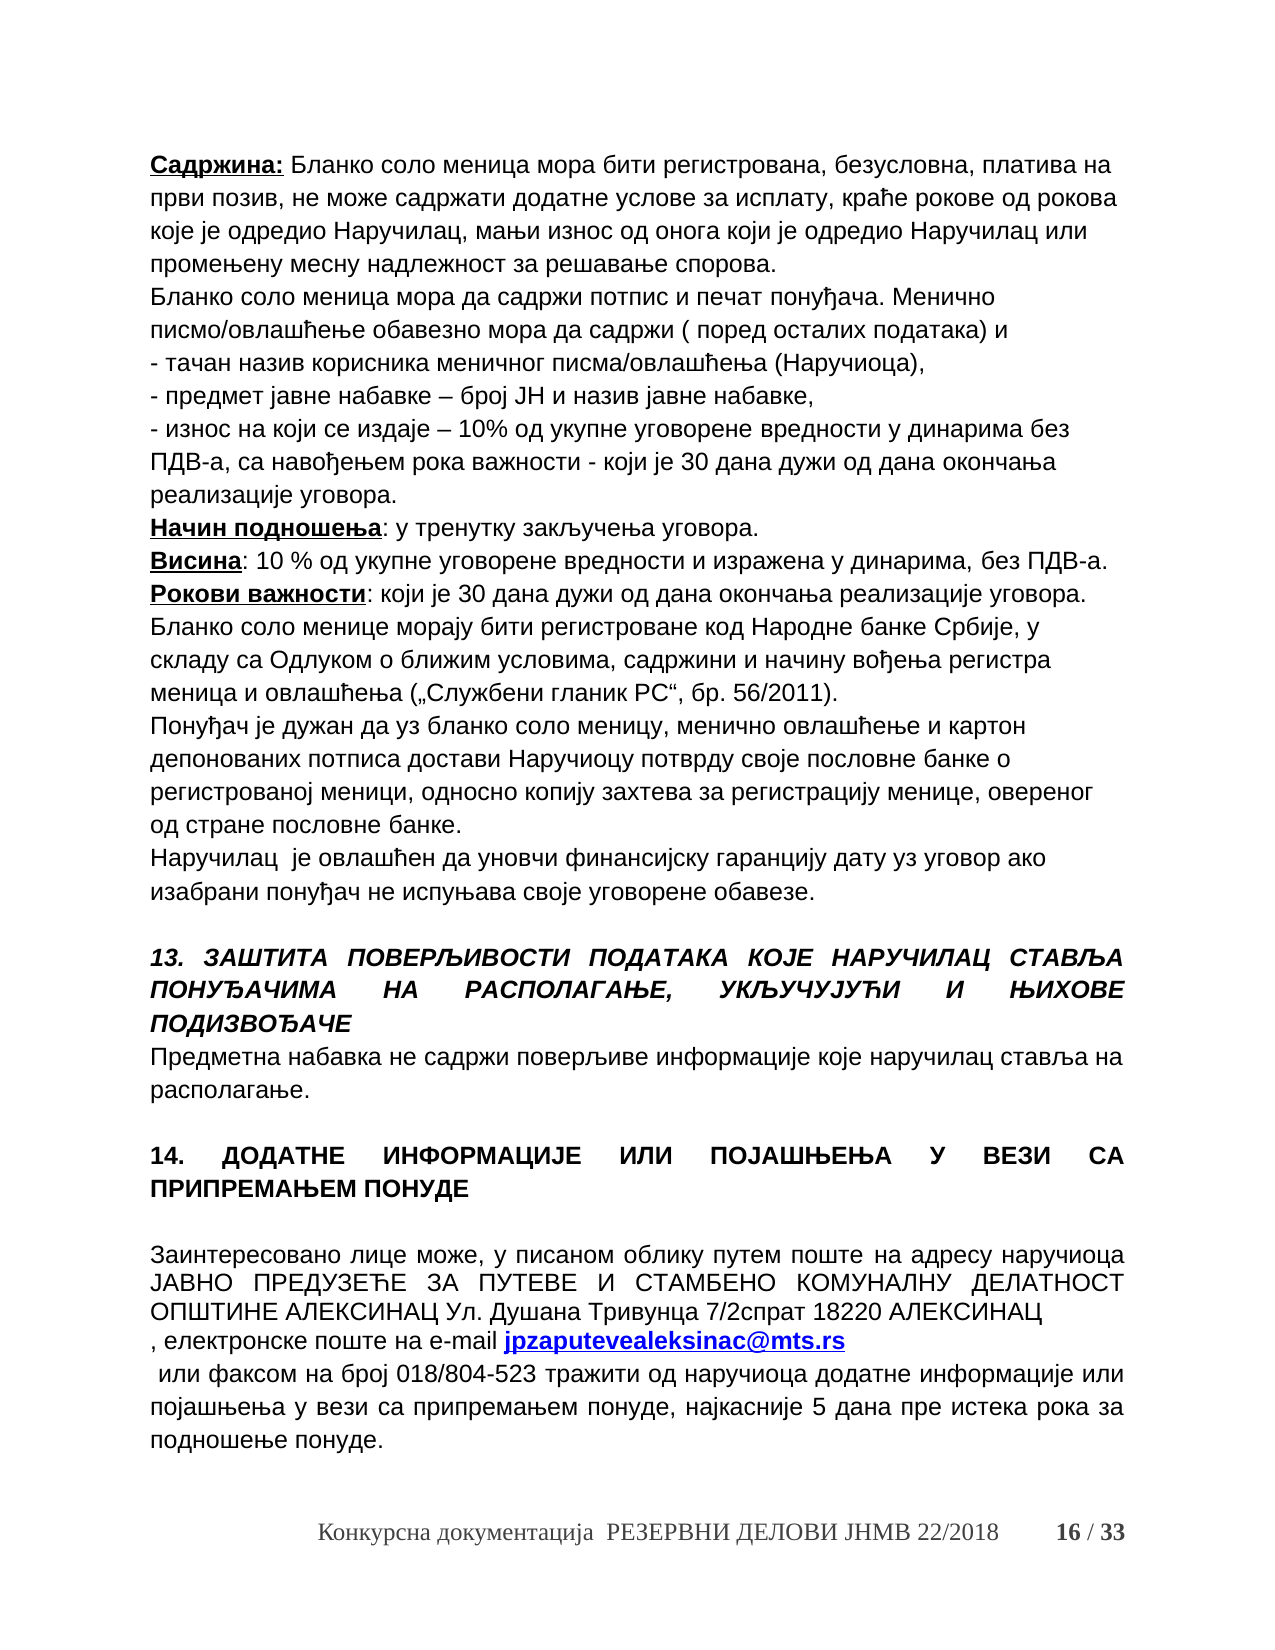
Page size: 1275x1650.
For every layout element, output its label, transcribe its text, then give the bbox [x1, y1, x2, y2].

text Заинтересовано лице може, у писаном облику путем поште на адресу наручиоца ЈАВНО ПРЕДУЗЕЋЕ ЗА ПУТЕВЕ И СТАМБЕНО КОМУНАЛНУ ДЕЛАТНОСТ ОПШТИНЕ АЛЕКСИНАЦ Ул. Душана Тривунца 7/2спрат 18220 АЛЕКСИНАЦ [150, 1240, 1125, 1326]
text Рокови важности: који је 30 дана дужи од дана окончања реализације уговора. [150, 579, 1125, 608]
text Бланко соло меница мора да садржи потпис и печат понуђача. Менично писмо/овлашћење обавезно мора да садржи ( поред осталих података) и [150, 282, 1125, 344]
text Понуђач је дужан да уз бланко соло меницу, менично овлашћење и картон депонованих потписа достави Наручиоцу потврду своје пословне банке о регистрованој меници, односно копију захтева за регистрацију менице, овереног од стране пословне банке. [150, 711, 1125, 839]
text Садржина: Бланко соло меница мора бити регистрована, безусловна, платива на први позив, не може садржати додатне услове за исплату, краће рокове од рокова које је одредио Наручилац, мањи износ од онога који је одредио Наручилац или промењену месну надлежност за решавање спорова. [150, 150, 1125, 278]
text - предмет јавне набавке – број ЈН и назив јавне набавке, [150, 381, 1125, 410]
text Бланко соло менице морају бити регистроване код Народне банке Србије, у складу са Одлуком о ближим условима, садржини и начину вођења регистра меница и овлашћења („Службени гланик РС“, бр. 56/2011). [150, 612, 1125, 707]
text Начин подношења: у тренутку закључења уговора. [150, 513, 1125, 542]
text 13. ЗАШТИТА ПОВЕРЉИВОСТИ ПОДАТАКА КОЈЕ НАРУЧИЛАЦ СТАВЉА ПОНУЂАЧИМА НА РАСПОЛАГАЊЕ, УКЉУЧУЈУЋИ И ЊИХОВЕ ПОДИЗВОЂАЧЕ [150, 942, 1125, 1037]
text - тачан назив корисника меничног писма/овлашћења (Наручиоца), [150, 348, 1125, 377]
text Наручилац је овлашћен да уновчи финансијску гаранцију дату уз уговор ако изабрани понуђач не испуњава своје уговорене обавезе. [150, 843, 1125, 905]
text Висина: 10 % од укупне уговорене вредности и изражена у динарима, без ПДВ-а. [150, 546, 1125, 575]
text Предметна набавка не садржи поверљиве информације које наручилац ставља на располагање. [150, 1042, 1125, 1103]
text , електронске поште на e-mail jpzaputevealeksinac@mts.rs [150, 1326, 1125, 1355]
text или факсом на број 018/804-523 тражити од наручиоца додатне информације или појашњења у вези са припремањем понуде, најкасније 5 дана пре истека рока за подношење понуде. [150, 1359, 1125, 1454]
text - износ на који се издаје – 10% од укупне уговорене вредности у динарима без ПДВ-а, са навођењем рока важности - који је 30 дана дужи од дана окончања реализације уговора. [150, 414, 1125, 509]
text 14. ДОДАТНЕ ИНФОРМАЦИЈЕ ИЛИ ПОЈАШЊЕЊА У ВЕЗИ СА ПРИПРЕМАЊЕМ ПОНУДЕ [150, 1141, 1125, 1202]
